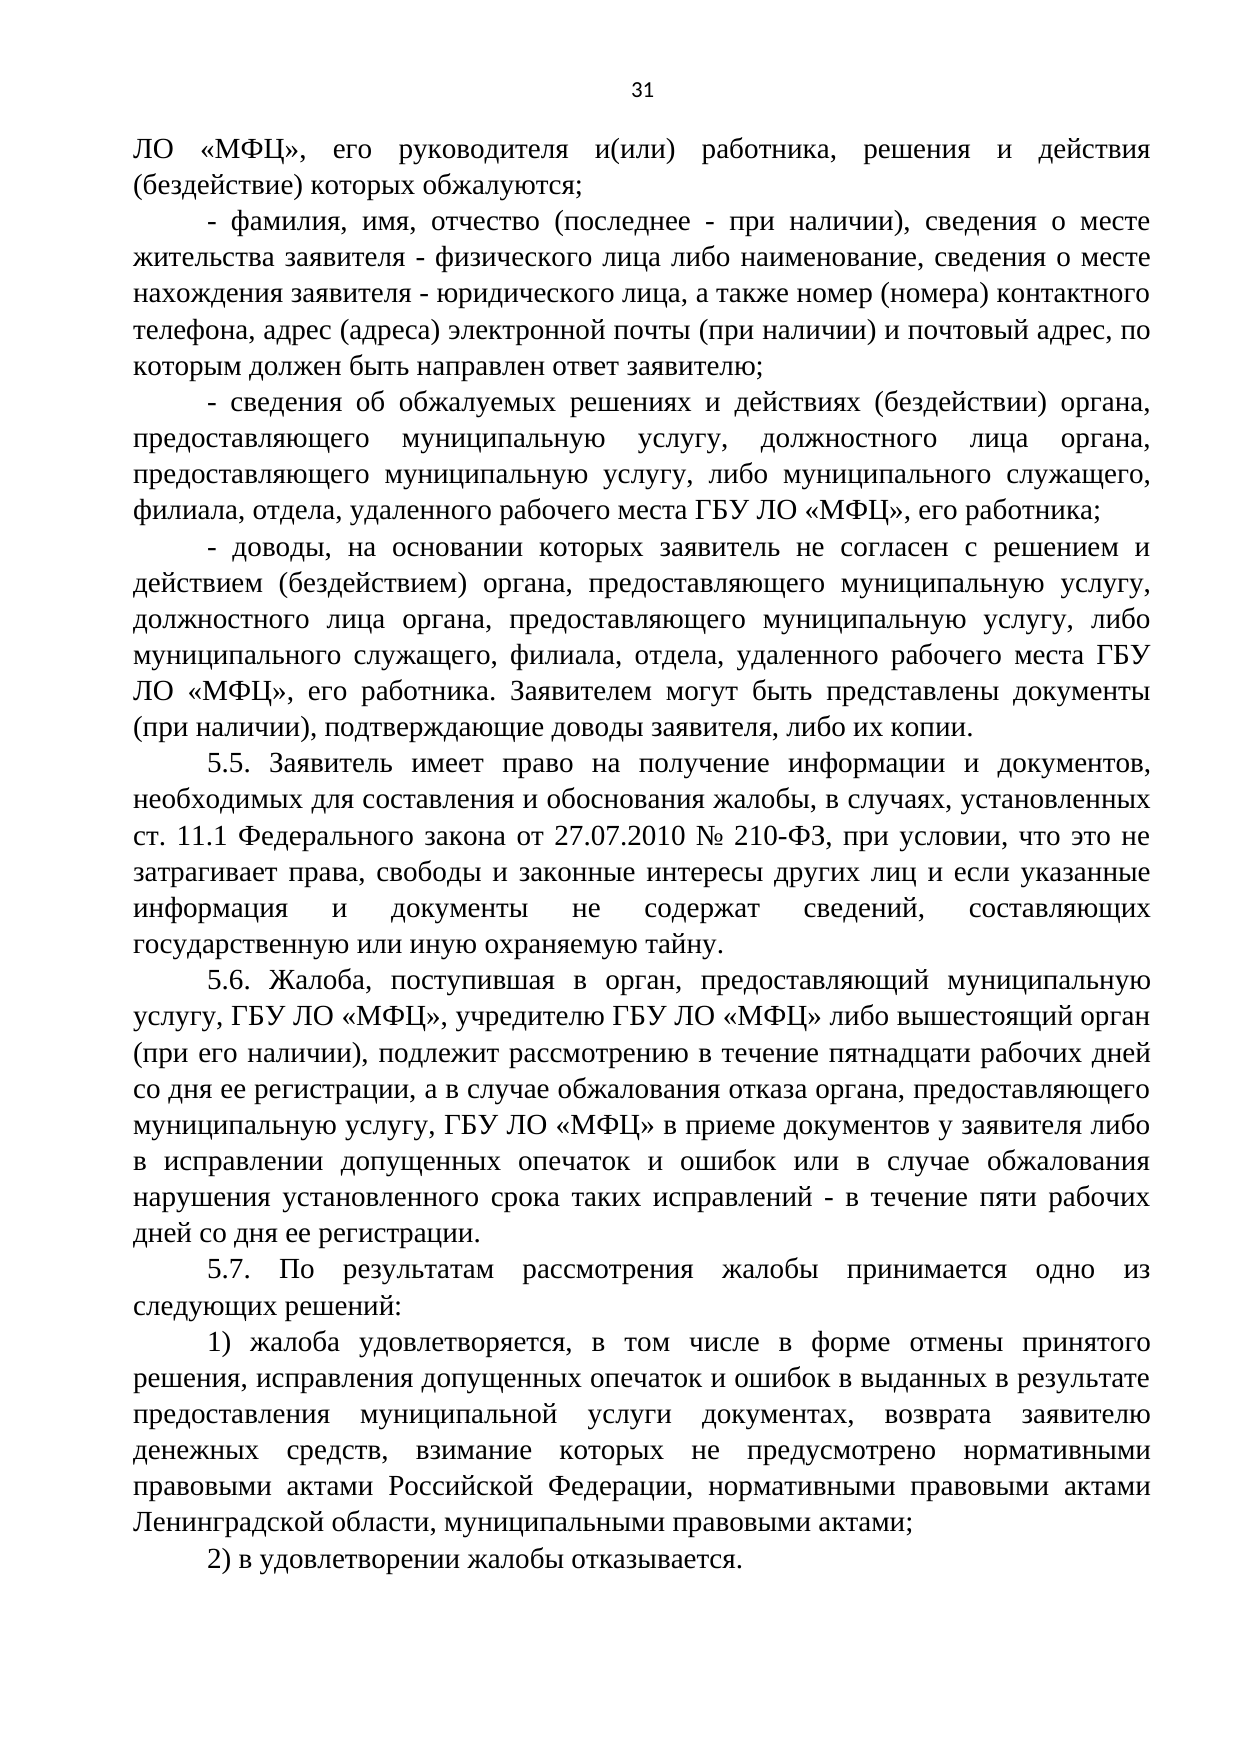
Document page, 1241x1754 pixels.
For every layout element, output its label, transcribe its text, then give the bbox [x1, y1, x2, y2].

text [133, 131, 1152, 201]
text - доводы, на основании которых заявитель не согласен с решением и действием (бездействием) органа, предоставляющего муниципальную услугу, должностного лица органа, предоставляющего муниципальную услугу, либо муниципального служащего, филиала, отдела, удаленного рабочего места ГБУ ЛО «МФЦ», его работника. Заявителем могут быть представлены документы (при наличии), подтверждающие доводы заявителя, либо их копии. [133, 529, 1152, 743]
text - фамилия, имя, отчество (последнее - при наличии), сведения о месте жительства заявителя - физического лица либо наименование, сведения о месте нахождения заявителя - юридического лица, а также номер (номера) контактного телефона, адрес (адреса) электронной почты (при наличии) и почтовый адрес, по которым должен быть направлен ответ заявителю; [133, 203, 1152, 381]
text 5.5. Заявитель имеет право на получение информации и документов, необходимых для составления и обоснования жалобы, в случаях, установленных ст. 11.1 Федерального закона от 27.07.2010 № 210-ФЗ, при условии, что это не затрагивает права, свободы и законные интересы других лиц и если указанные информация и документы не содержат сведений, составляющих государственную или иную охраняемую тайну. [133, 746, 1152, 960]
text 5.7. По результатам рассмотрения жалобы принимается одно из следующих решений: [133, 1252, 1152, 1321]
text 1) жалоба удовлетворяется, в том числе в форме отмены принятого решения, исправления допущенных опечаток и ошибок в выданных в результате предоставления муниципальной услуги документах, возврата заявителю денежных средств, взимание которых не предусмотрено нормативными правовыми актами Российской Федерации, нормативными правовыми актами Ленинградской области, муниципальными правовыми актами; [133, 1324, 1152, 1538]
text 5.6. Жалоба, поступившая в орган, предоставляющий муниципальную услугу, ГБУ ЛО «МФЦ», учредителю ГБУ ЛО «МФЦ» либо вышестоящий орган (при его наличии), подлежит рассмотрению в течение пятнадцати рабочих дней со дня ее регистрации, а в случае обжалования отказа органа, предоставляющего муниципальную услугу, ГБУ ЛО «МФЦ» в приеме документов у заявителя либо в исправлении допущенных опечаток и ошибок или в случае обжалования нарушения установленного срока таких исправлений - в течение пяти рабочих дней со дня ее регистрации. [133, 962, 1152, 1249]
text 2) в удовлетворении жалобы отказывается. [133, 1541, 1152, 1574]
text - сведения об обжалуемых решениях и действиях (бездействии) органа, предоставляющего муниципальную услугу, должностного лица органа, предоставляющего муниципальную услугу, либо муниципального служащего, филиала, отдела, удаленного рабочего места ГБУ ЛО «МФЦ», его работника; [133, 384, 1152, 526]
